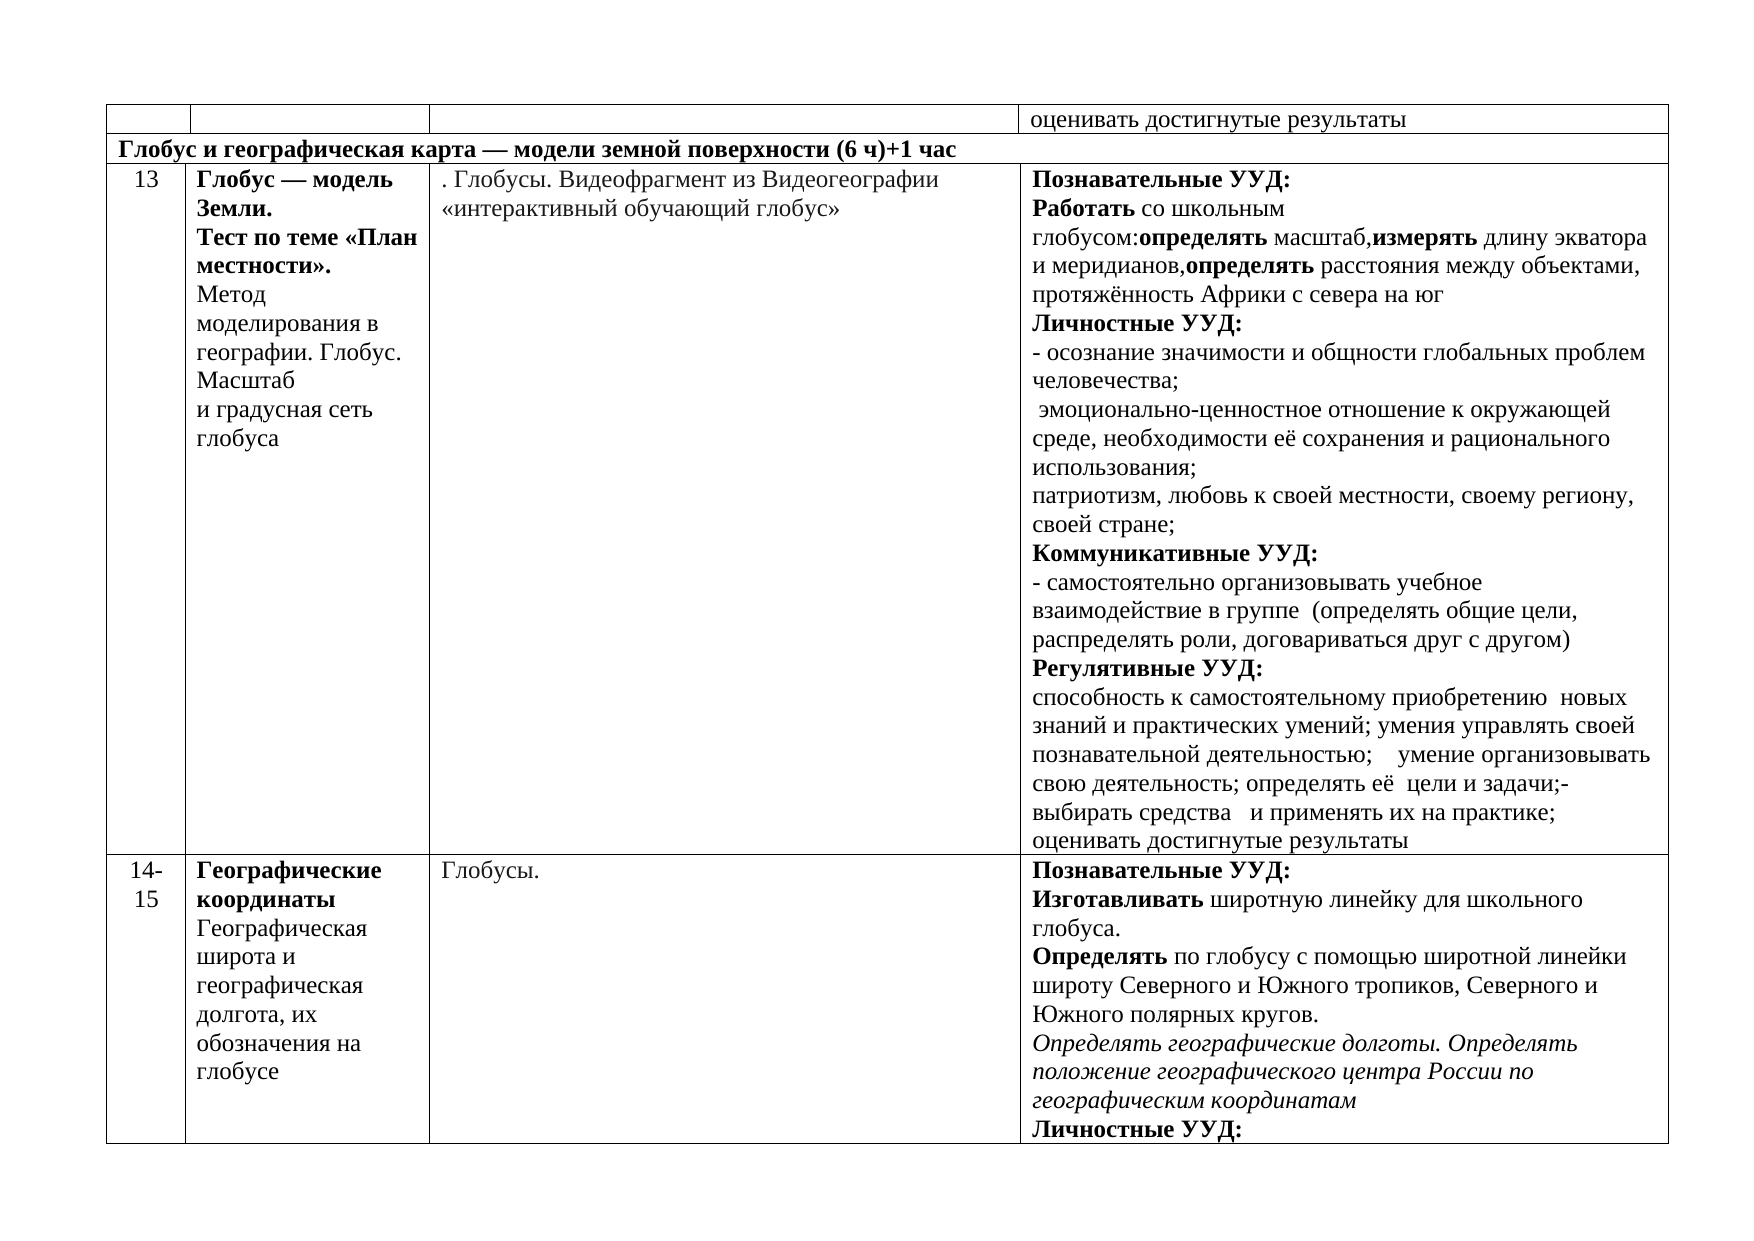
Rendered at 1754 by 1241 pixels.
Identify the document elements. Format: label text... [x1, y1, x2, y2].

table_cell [186, 855, 429, 1143]
table_cell 13 [107, 164, 185, 854]
table_cell 12 [107, 105, 190, 133]
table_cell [191, 105, 429, 133]
table_cell Глобус — модель Земли. Тест по теме «План местности». Метод моделирования в географии. Глобус. Масштаб и градусная сеть глобуса [186, 164, 429, 854]
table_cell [430, 105, 1018, 133]
table_cell Глобус и географическая карта — модели земной поверхности (6 ч)+1 час [107, 134, 1668, 163]
table_cell Глобусы. [430, 855, 1020, 1143]
table_cell . Глобусы. Видеофрагмент из Видеогеографии «интерактивный обучающий глобус» [430, 164, 1020, 854]
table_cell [1021, 855, 1668, 1143]
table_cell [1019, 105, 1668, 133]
table_cell Познавательные УУД: Работать со школьным глобусом:определять масштаб,измерять длину экватора и меридианов,определять расстояния между объектами, протяжённость Африки с севера на юг Личностные УУД: - осознание значимости и общности глобальных проблем человечества; эмоционально-ценностное отношение к окружающей среде, необходимости её сохранения и рационального использования; патриотизм, любовь к своей местности, своему региону, своей стране; Коммуникативные УУД: - самостоятельно организовывать учебное взаимодействие в группе (определять общие цели, распределять роли, договариваться друг с другом) Регулятивные УУД: способность к самостоятельному приобретению новых знаний и практических умений; умения управлять своей познавательной деятельностью; умение организовывать свою деятельность; определять её цели и задачи;- выбирать средства и применять их на практике; оценивать достигнутые результаты [1021, 164, 1668, 854]
table_cell 14-15 [107, 855, 185, 1143]
